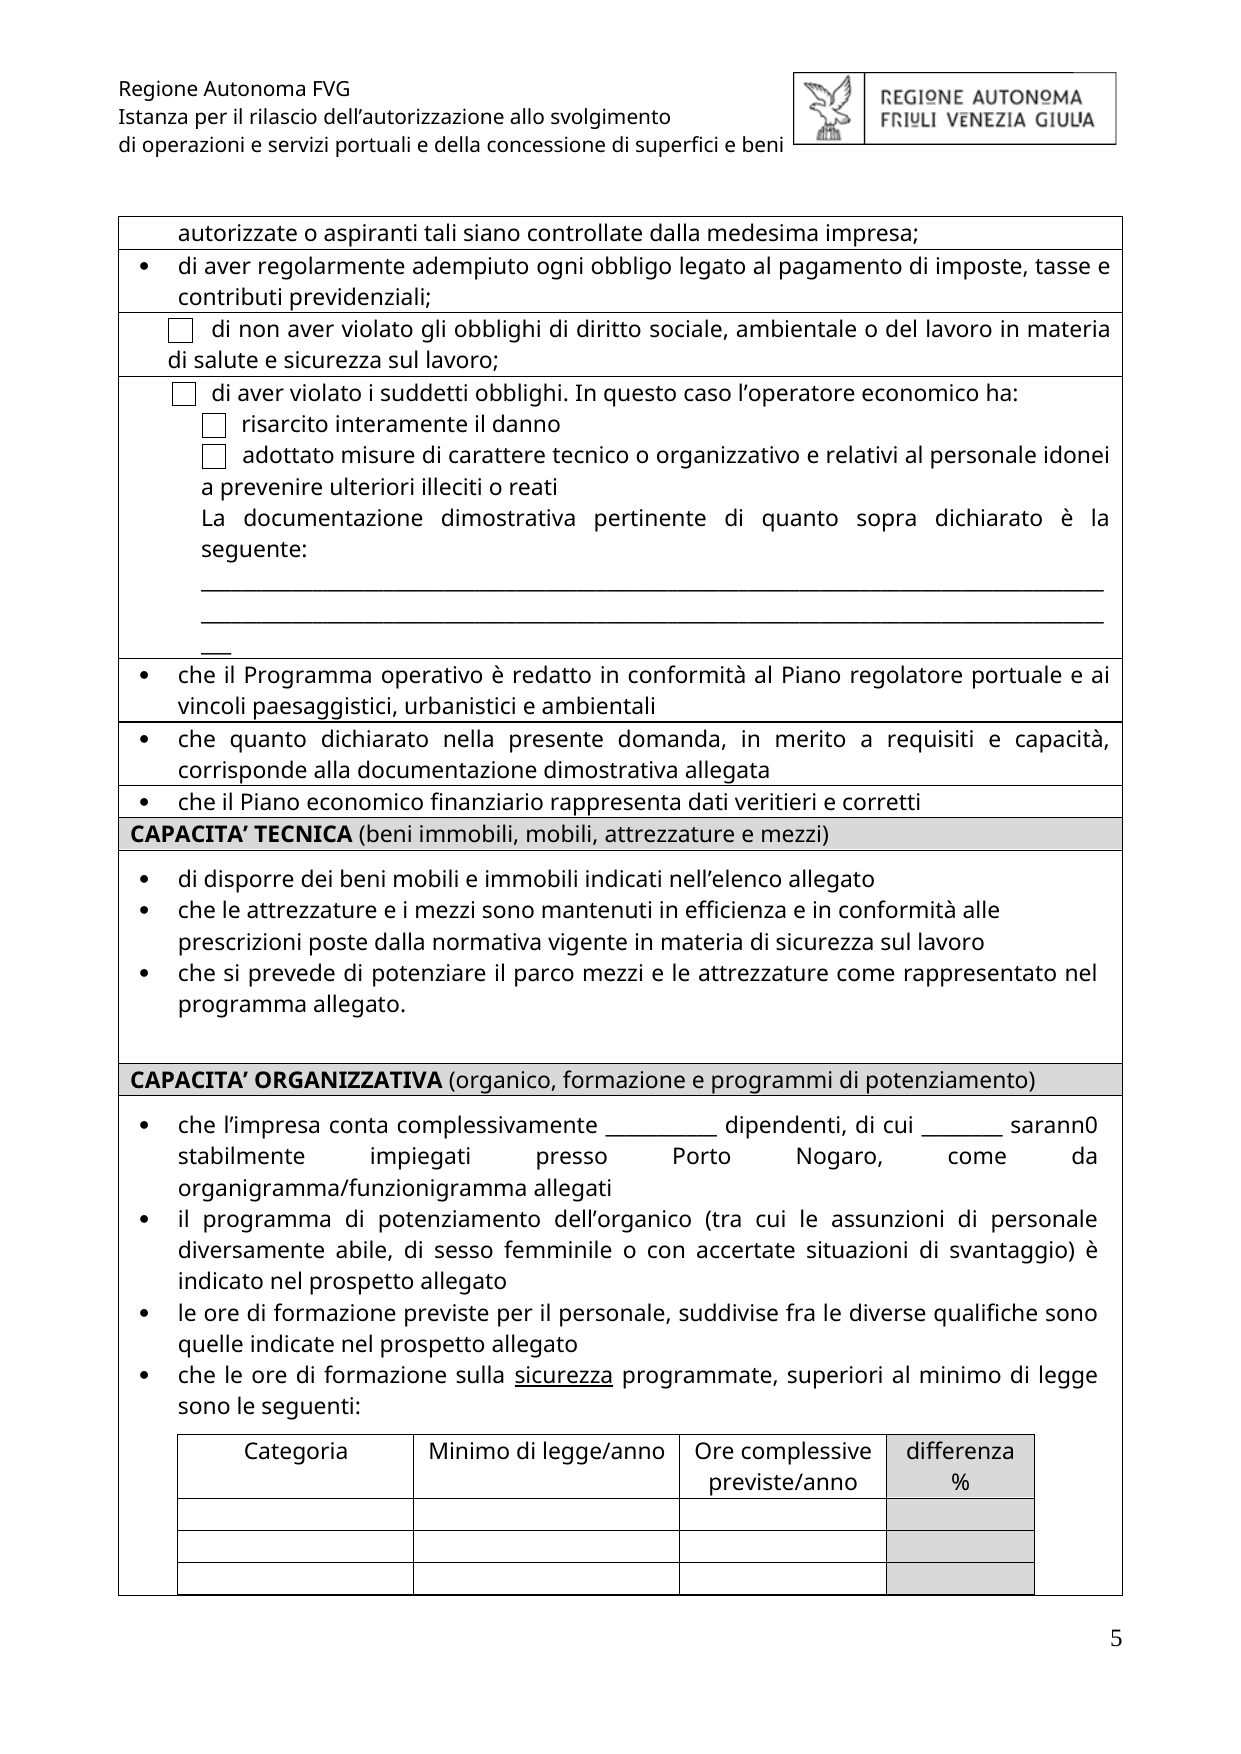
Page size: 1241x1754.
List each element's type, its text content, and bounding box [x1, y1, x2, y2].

table_cell che il Programma operativo è redatto in conformità al Piano regolatore portuale e ai vincoli paesaggistici, urbanistici e ambientali [119, 659, 1122, 721]
table_cell di aver regolarmente adempiuto ogni obbligo legato al pagamento di imposte, tasse e contributi previdenziali; [119, 250, 1122, 312]
picture [793, 72, 1117, 145]
table_cell che quanto dichiarato nella presente domanda, in merito a requisiti e capacità, corrisponde alla documentazione dimostrativa allegata [119, 723, 1122, 785]
table_cell di non aver violato gli obblighi di diritto sociale, ambientale o del lavoro in materia di salute e sicurezza sul lavoro; [119, 313, 1122, 376]
table_cell CAPACITA’ ORGANIZZATIVA (organico, formazione e programmi di potenziamento) [119, 1064, 1122, 1095]
table_cell di disporre dei beni mobili e immobili indicati nell’elenco allegato che le attrezzature e i mezzi sono mantenuti in efficienza e in conformità alle prescrizioni poste dalla normativa vigente in materia di sicurezza sul lavoro che si prevede di potenziare il parco mezzi e le attrezzature come rappresentato nel programma allegato. [119, 851, 1122, 1063]
table_cell CAPACITA’ TECNICA (beni immobili, mobili, attrezzature e mezzi) [119, 818, 1122, 849]
table_cell di aver violato i suddetti obblighi. In questo caso l’operatore economico ha: risarcito interamente il danno adottato misure di carattere tecnico o organizzativo e relativi al personale idonei a prevenire ulteriori illeciti o reati La documentazione dimostrativa pertinente di quanto sopra dichiarato è la seguente: _____________________________________________________________________________________________________________________________________________________________________________________ [119, 377, 1122, 658]
table_cell che il Piano economico finanziario rappresenta dati veritieri e corretti [119, 786, 1122, 817]
